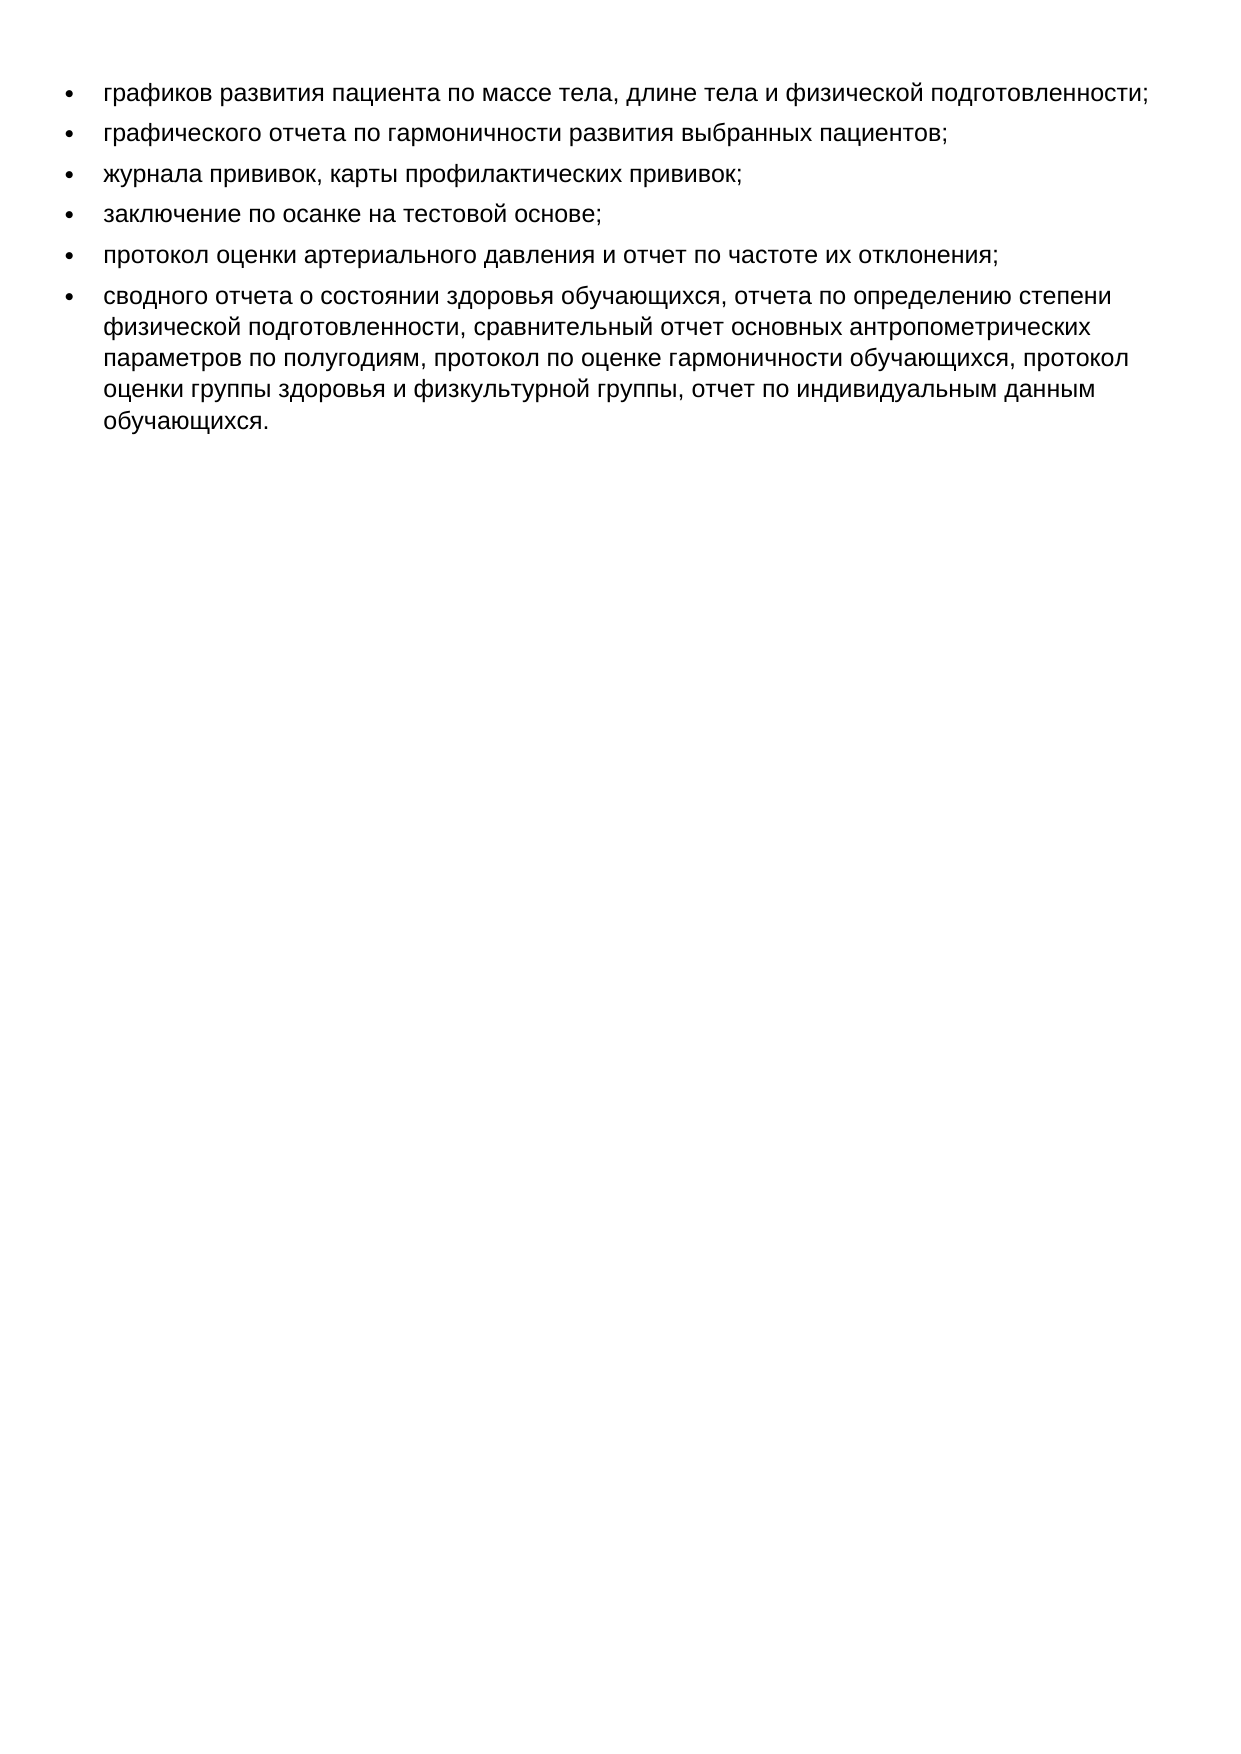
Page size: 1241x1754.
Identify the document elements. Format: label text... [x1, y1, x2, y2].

list заключение по осанке на тестовой основе; [66, 197, 1165, 228]
list протокол оценки артериального давления и отчет по частоте их отклонения; [66, 237, 1165, 269]
list графического отчета по гармоничности развития выбранных пациентов; [66, 116, 1165, 147]
list сводного отчета о состоянии здоровья обучающихся, отчета по определению степени физической подготовленности, сравнительный отчет основных антропометрических параметров по полугодиям, протокол по оценке гармоничности обучающихся, протокол оценки группы здоровья и физкультурной группы, отчет по индивидуальным данным обучающихся. [66, 278, 1165, 434]
list графиков развития пациента по массе тела, длине тела и физической подготовленности; [66, 75, 1165, 106]
list журнала прививок, карты профилактических прививок; [66, 156, 1165, 187]
